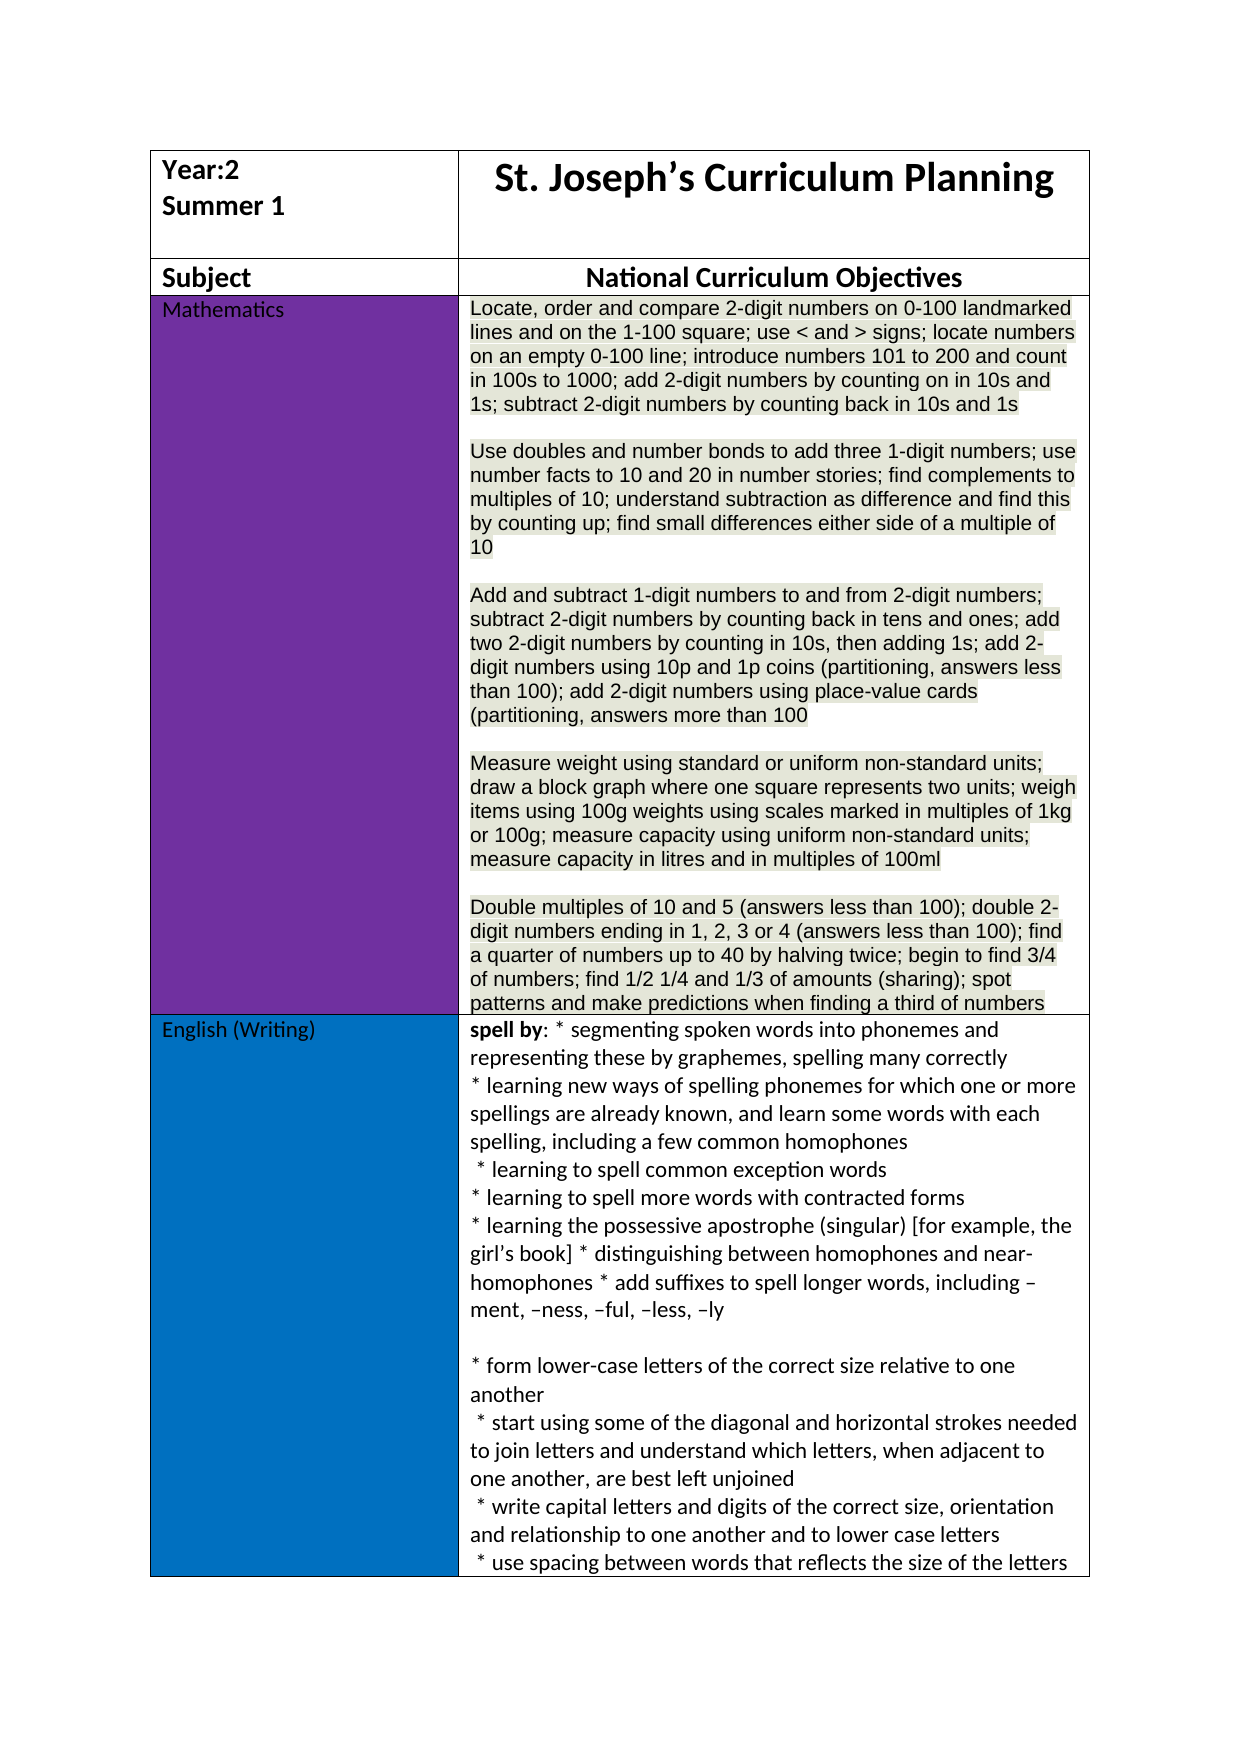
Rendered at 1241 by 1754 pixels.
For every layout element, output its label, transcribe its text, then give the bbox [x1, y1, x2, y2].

table_header Year:2 Summer 1 [151, 151, 458, 258]
table_header St. Joseph’s Curriculum Planning [459, 151, 1089, 258]
table_cell Subject [151, 259, 458, 294]
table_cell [459, 1015, 1089, 1576]
table_cell National Curriculum Objectives [459, 259, 1089, 294]
table_cell Mathematics [151, 296, 458, 1014]
table_cell English (Writing) [151, 1015, 458, 1576]
table_cell Locate, order and compare 2-digit numbers on 0-100 landmarked lines and on the 1-100 square; use < and > signs; locate numbers on an empty 0-100 line; introduce numbers 101 to 200 and count in 100s to 1000; add 2-digit numbers by counting on in 10s and 1s; subtract 2-digit numbers by counting back in 10s and 1s Use doubles and number bonds to add three 1-digit numbers; use number facts to 10 and 20 in number stories; find complements to multiples of 10; understand subtraction as difference and find this by counting up; find small differences either side of a multiple of 10 Add and subtract 1-digit numbers to and from 2-digit numbers; subtract 2-digit numbers by counting back in tens and ones; add two 2-digit numbers by counting in 10s, then adding 1s; add 2-digit numbers using 10p and 1p coins (partitioning, answers less than 100); add 2-digit numbers using place-value cards (partitioning, answers more than 100 Measure weight using standard or uniform non-standard units; draw a block graph where one square represents two units; weigh items using 100g weights using scales marked in multiples of 1kg or 100g; measure capacity using uniform non-standard units; measure capacity in litres and in multiples of 100ml Double multiples of 10 and 5 (answers less than 100); double 2-digit numbers ending in 1, 2, 3 or 4 (answers less than 100); find a quarter of numbers up to 40 by halving twice; begin to find 3/4 of numbers; find 1/2 1/4 and 1/3 of amounts (sharing); spot patterns and make predictions when finding a third of numbers [459, 296, 1089, 1014]
